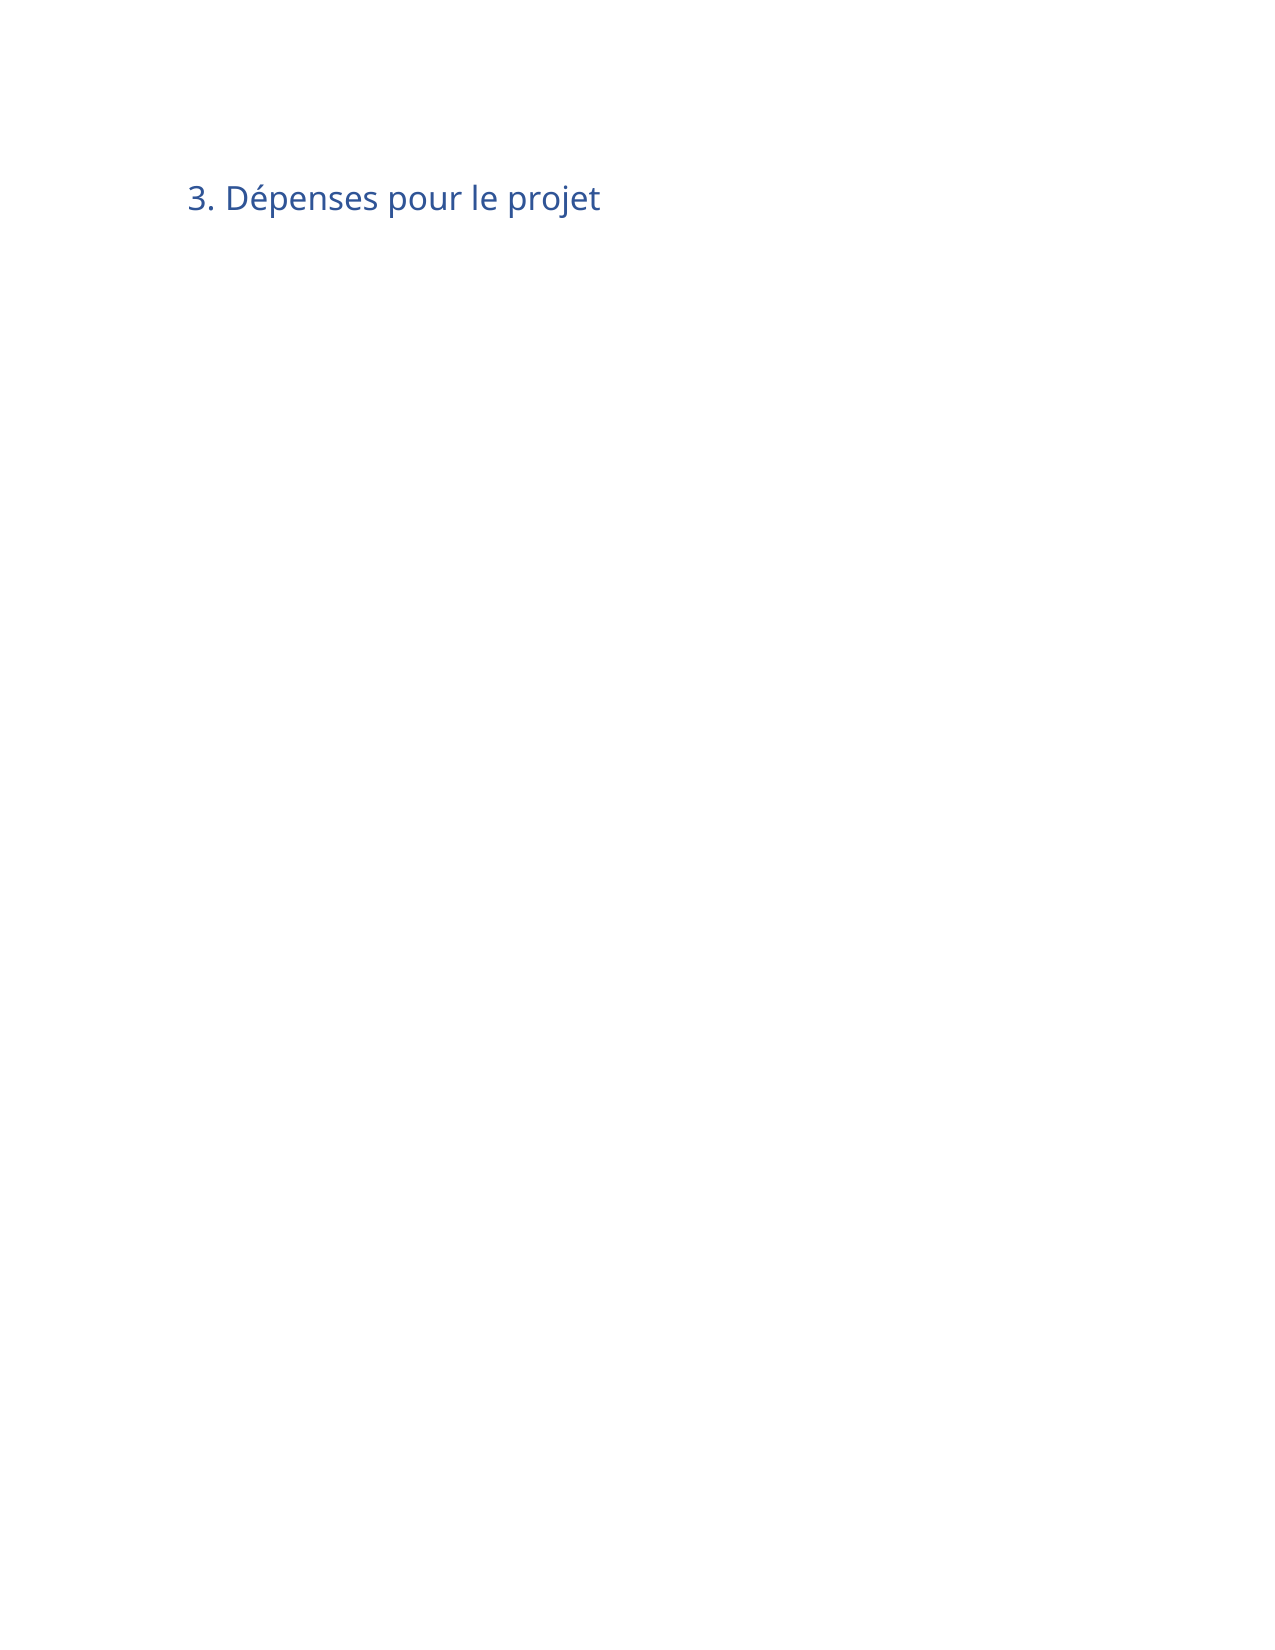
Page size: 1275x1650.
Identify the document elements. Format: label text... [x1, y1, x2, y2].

subtitle Dépenses pour le projet [187, 175, 1087, 220]
